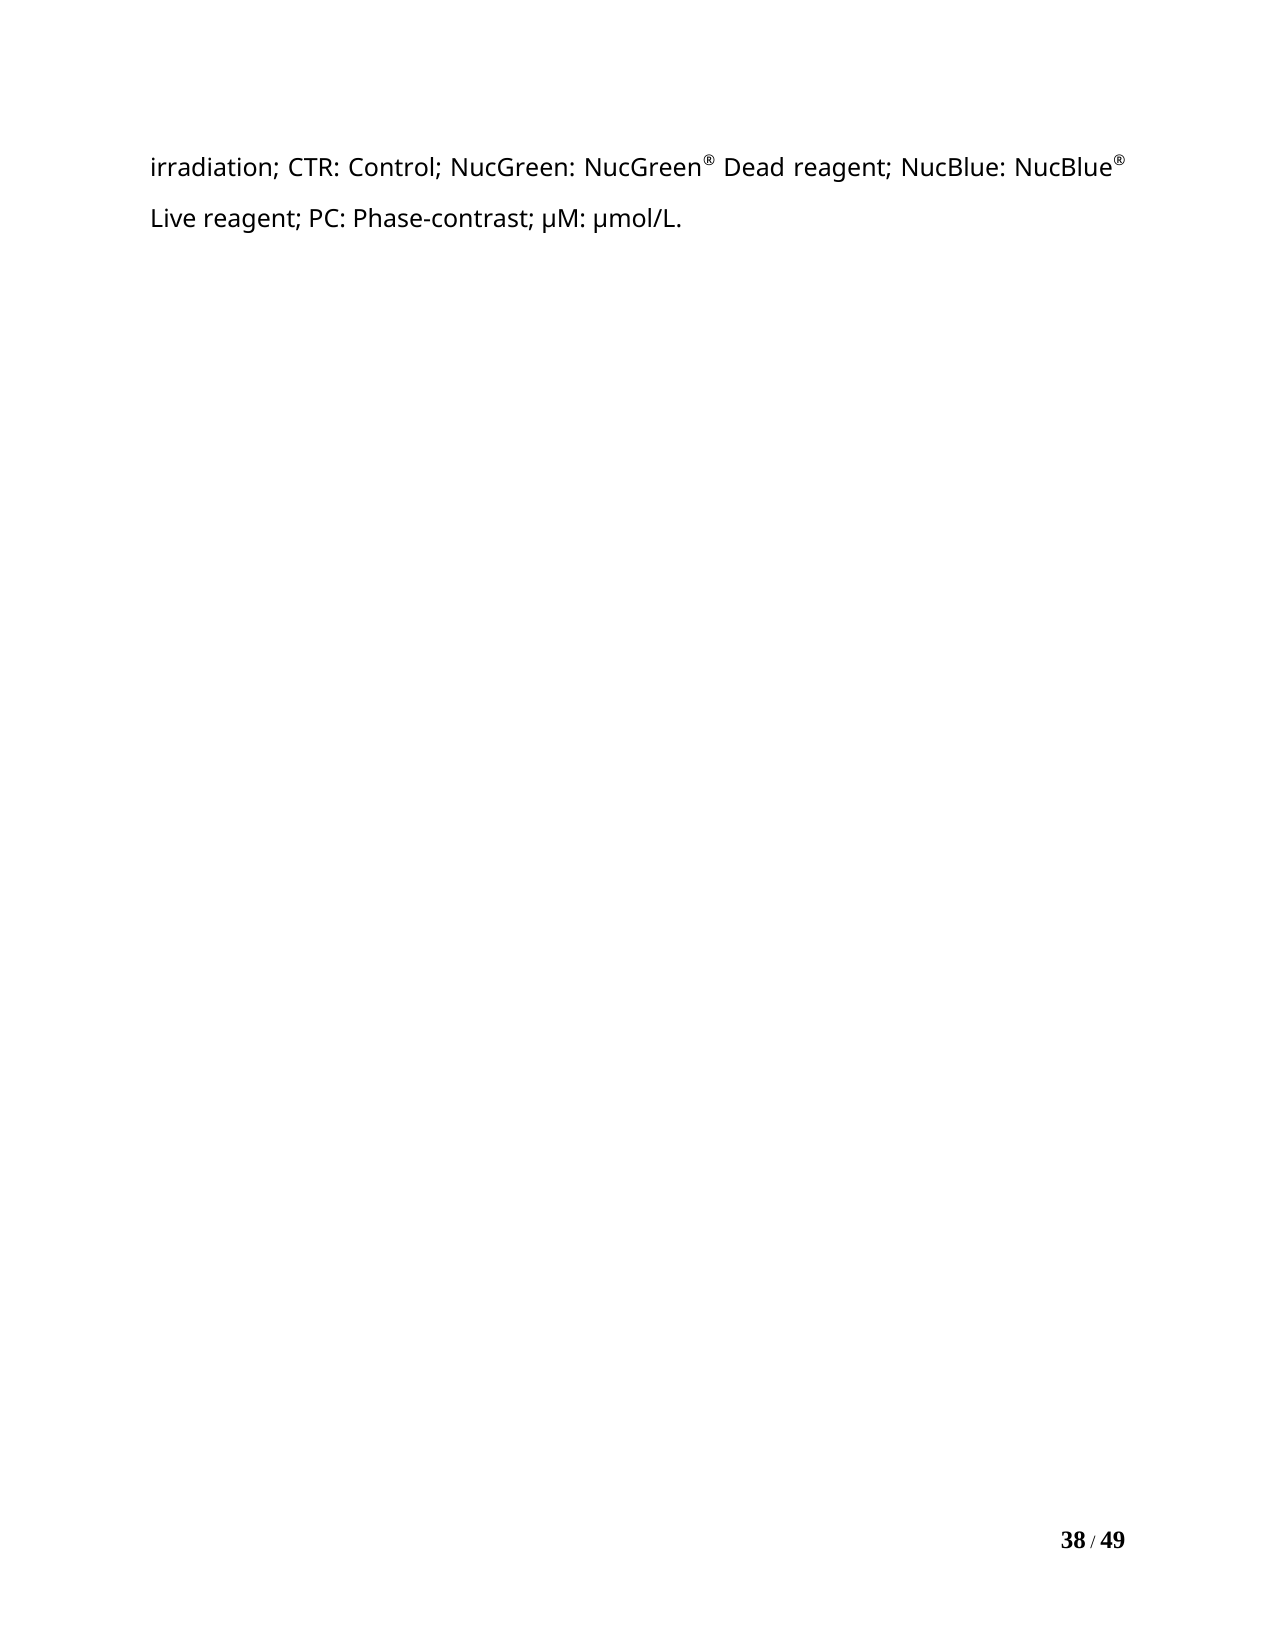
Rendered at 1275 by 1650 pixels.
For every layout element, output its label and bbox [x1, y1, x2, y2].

text [150, 150, 1125, 235]
